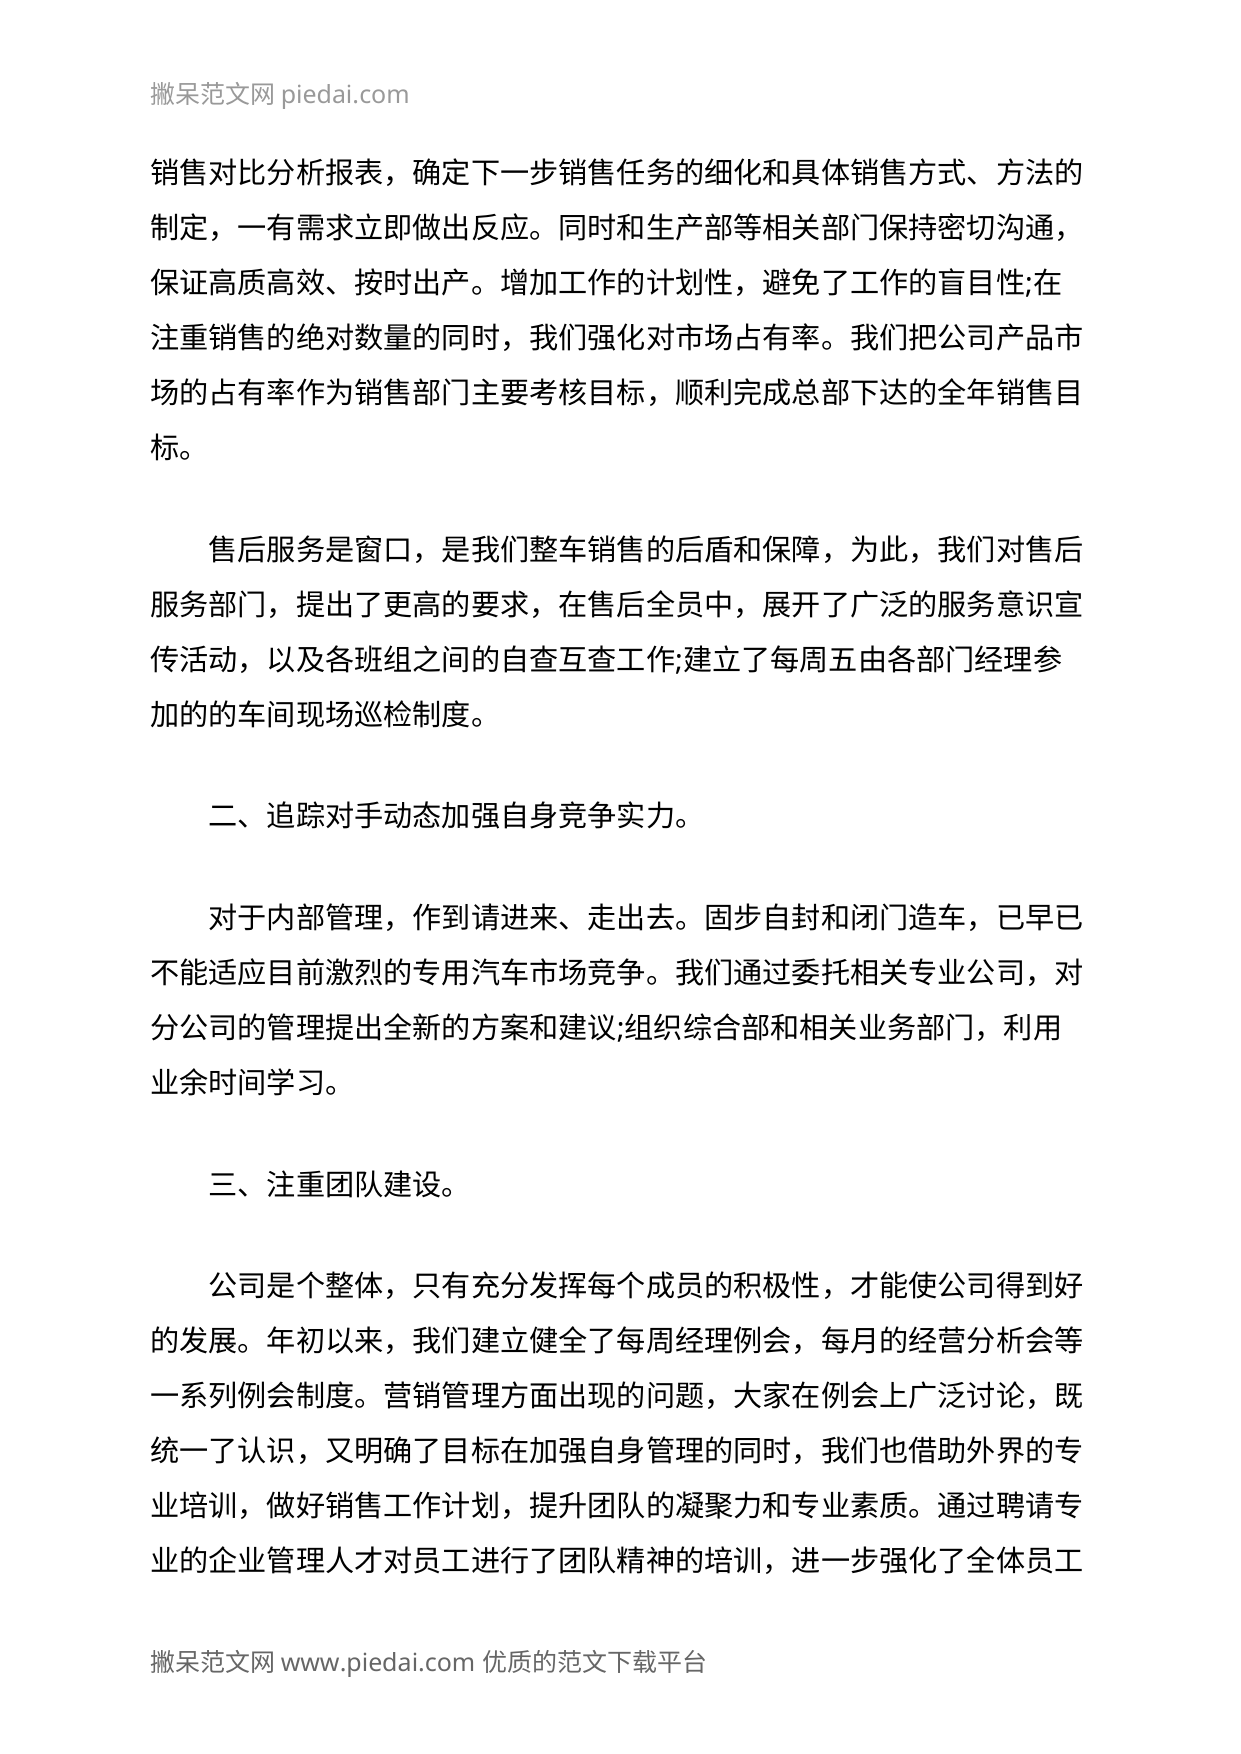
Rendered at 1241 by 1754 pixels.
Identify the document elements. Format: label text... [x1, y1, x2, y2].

text 二、追踪对手动态加强自身竞争实力。 [150, 793, 1090, 835]
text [150, 150, 1090, 467]
text 三、注重团队建设。 [150, 1161, 1090, 1203]
text 售后服务是窗口，是我们整车销售的后盾和保障，为此，我们对售后服务部门，提出了更高的要求，在售后全员中，展开了广泛的服务意识宣传活动，以及各班组之间的自查互查工作;建立了每周五由各部门经理参加的的车间现场巡检制度。 [150, 526, 1090, 733]
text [150, 1263, 1090, 1580]
text 对于内部管理，作到请进来、走出去。固步自封和闭门造车，已早已不能适应目前激烈的专用汽车市场竞争。我们通过委托相关专业公司，对分公司的管理提出全新的方案和建议;组织综合部和相关业务部门，利用业余时间学习。 [150, 895, 1090, 1102]
